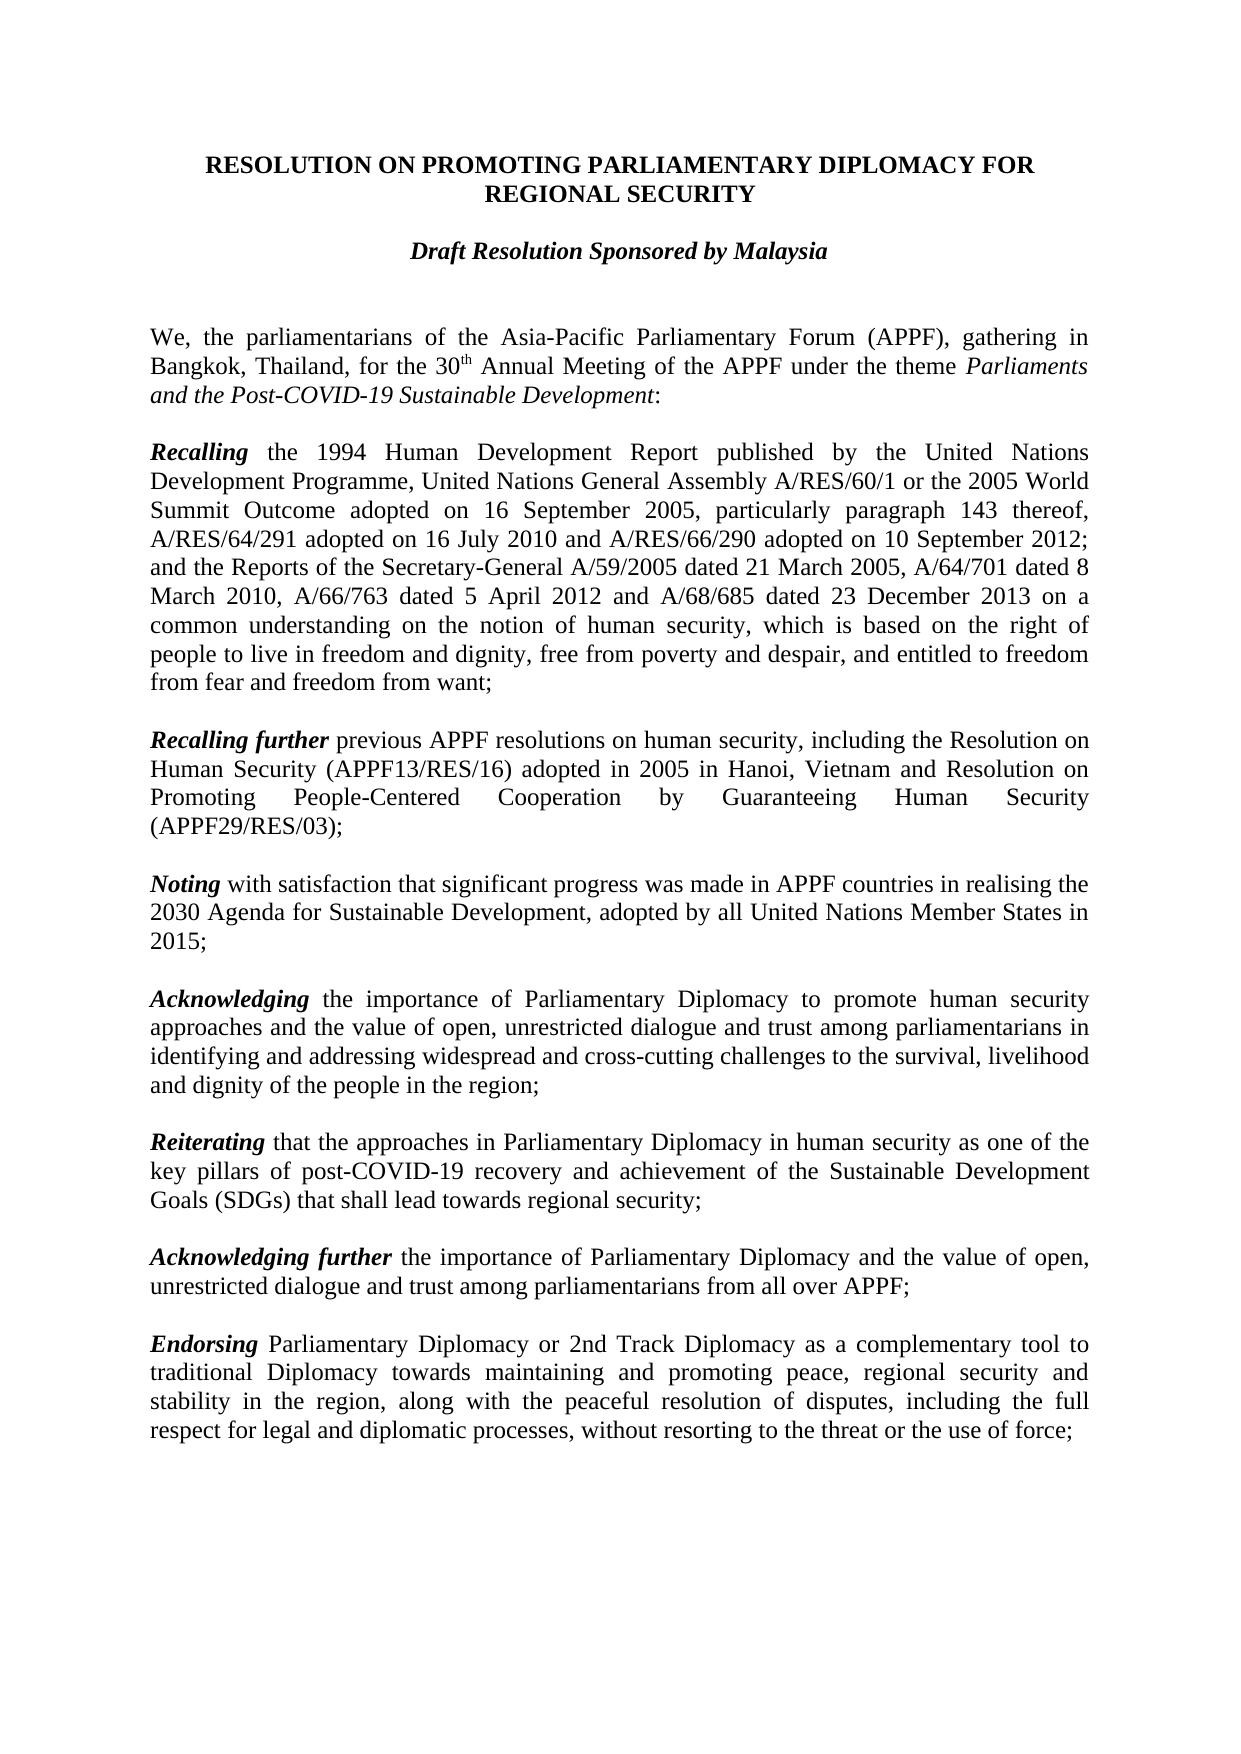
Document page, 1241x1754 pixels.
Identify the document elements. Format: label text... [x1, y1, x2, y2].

text Reiterating that the approaches in Parliamentary Diplomacy in human security as one of the key pillars of post-COVID-19 recovery and achievement of the Sustainable Development Goals (SDGs) that shall lead towards regional security; [150, 1127, 1090, 1214]
text Draft Resolution Sponsored by Malaysia [150, 236, 1090, 265]
text Acknowledging the importance of Parliamentary Diplomacy to promote human security approaches and the value of open, unrestricted dialogue and trust among parliamentarians in identifying and addressing widespread and cross-cutting challenges to the survival, livelihood and dignity of the people in the region; [150, 984, 1090, 1099]
text Noting with satisfaction that significant progress was made in APPF countries in realising the 2030 Agenda for Sustainable Development, adopted by all United Nations Member States in 2015; [150, 869, 1090, 955]
text Endorsing Parliamentary Diplomacy or 2nd Track Diplomacy as a complementary tool to traditional Diplomacy towards maintaining and promoting peace, regional security and stability in the region, along with the peaceful resolution of disputes, including the full respect for legal and diplomatic processes, without resorting to the threat or the use of force; [150, 1329, 1090, 1444]
text RESOLUTION ON PROMOTING PARLIAMENTARY DIPLOMACY FOR REGIONAL SECURITY [150, 150, 1090, 207]
text Acknowledging further the importance of Parliamentary Diplomacy and the value of open, unrestricted dialogue and trust among parliamentarians from all over APPF; [150, 1242, 1090, 1300]
text We, the parliamentarians of the Asia-Pacific Parliamentary Forum (APPF), gathering in Bangkok, Thailand, for the 30th Annual Meeting of the APPF under the theme Parliaments and the Post-COVID-19 Sustainable Development: [150, 322, 1090, 409]
text Recalling further previous APPF resolutions on human security, including the Resolution on Human Security (APPF13/RES/16) adopted in 2005 in Hanoi, Vietnam and Resolution on Promoting People-Centered Cooperation by Guaranteeing Human Security (APPF29/RES/03); [150, 725, 1090, 840]
text Recalling the 1994 Human Development Report published by the United Nations Development Programme, United Nations General Assembly A/RES/60/1 or the 2005 World Summit Outcome adopted on 16 September 2005, particularly paragraph 143 thereof, A/RES/64/291 adopted on 16 July 2010 and A/RES/66/290 adopted on 10 September 2012; and the Reports of the Secretary-General A/59/2005 dated 21 March 2005, A/64/701 dated 8 March 2010, A/66/763 dated 5 April 2012 and A/68/685 dated 23 December 2013 on a common understanding on the notion of human security, which is based on the right of people to live in freedom and dignity, free from poverty and despair, and entitled to freedom from fear and freedom from want; [150, 437, 1090, 696]
